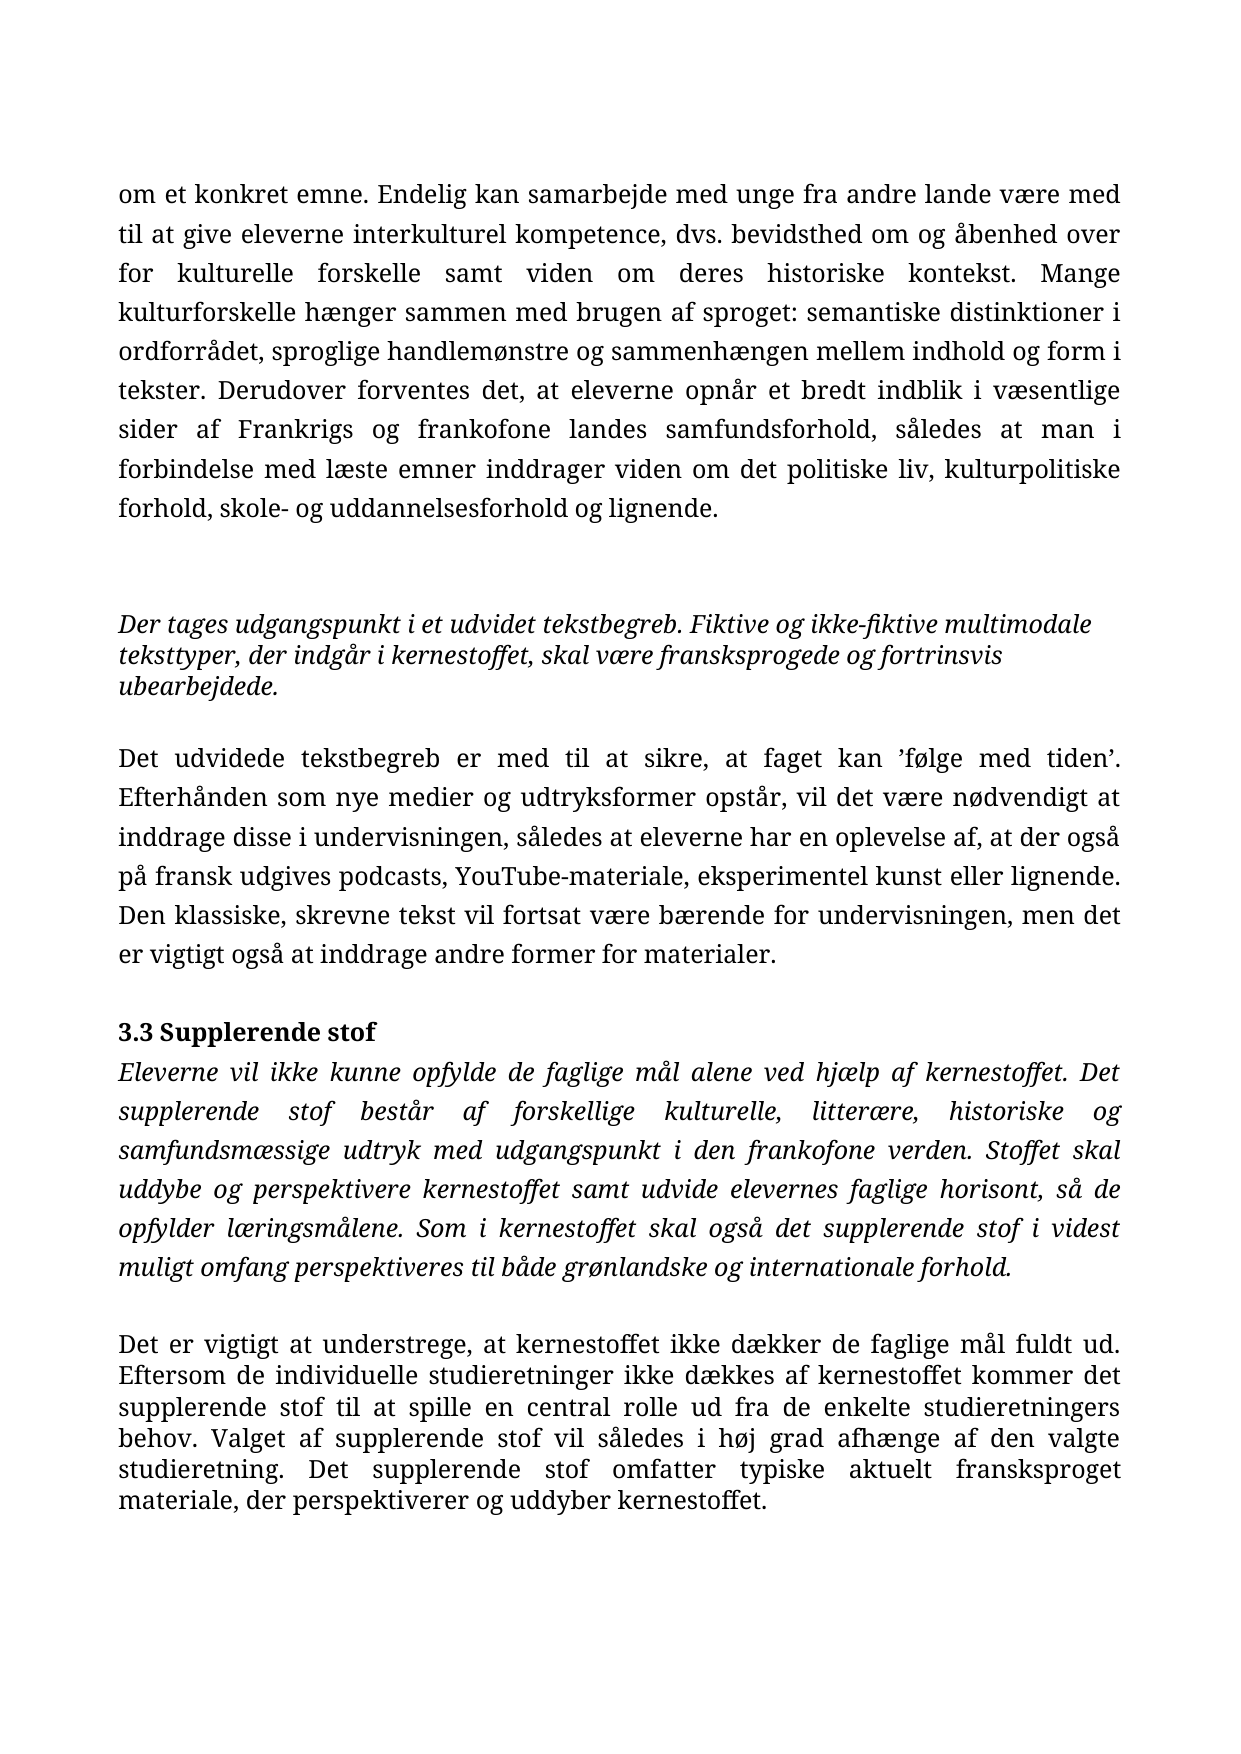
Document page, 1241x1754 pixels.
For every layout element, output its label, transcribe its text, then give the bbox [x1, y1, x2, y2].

list Eleverne vil ikke kunne opfylde de faglige mål alene ved hjælp af kernestoffet. Det supplerende stof består af forskellige kulturelle, litterære, historiske og samfundsmæssige udtryk med udgangspunkt i den frankofone verden. Stoffet skal uddybe og perspektivere kernestoffet samt udvide elevernes faglige horisont, så de opfylder læringsmålene. Som i kernestoffet skal også det supplerende stof i videst muligt omfang perspektiveres til både grønlandske og internationale forhold. [118, 1054, 1122, 1284]
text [118, 177, 1122, 524]
text 3.3 Supplerende stof [118, 1015, 1122, 1049]
